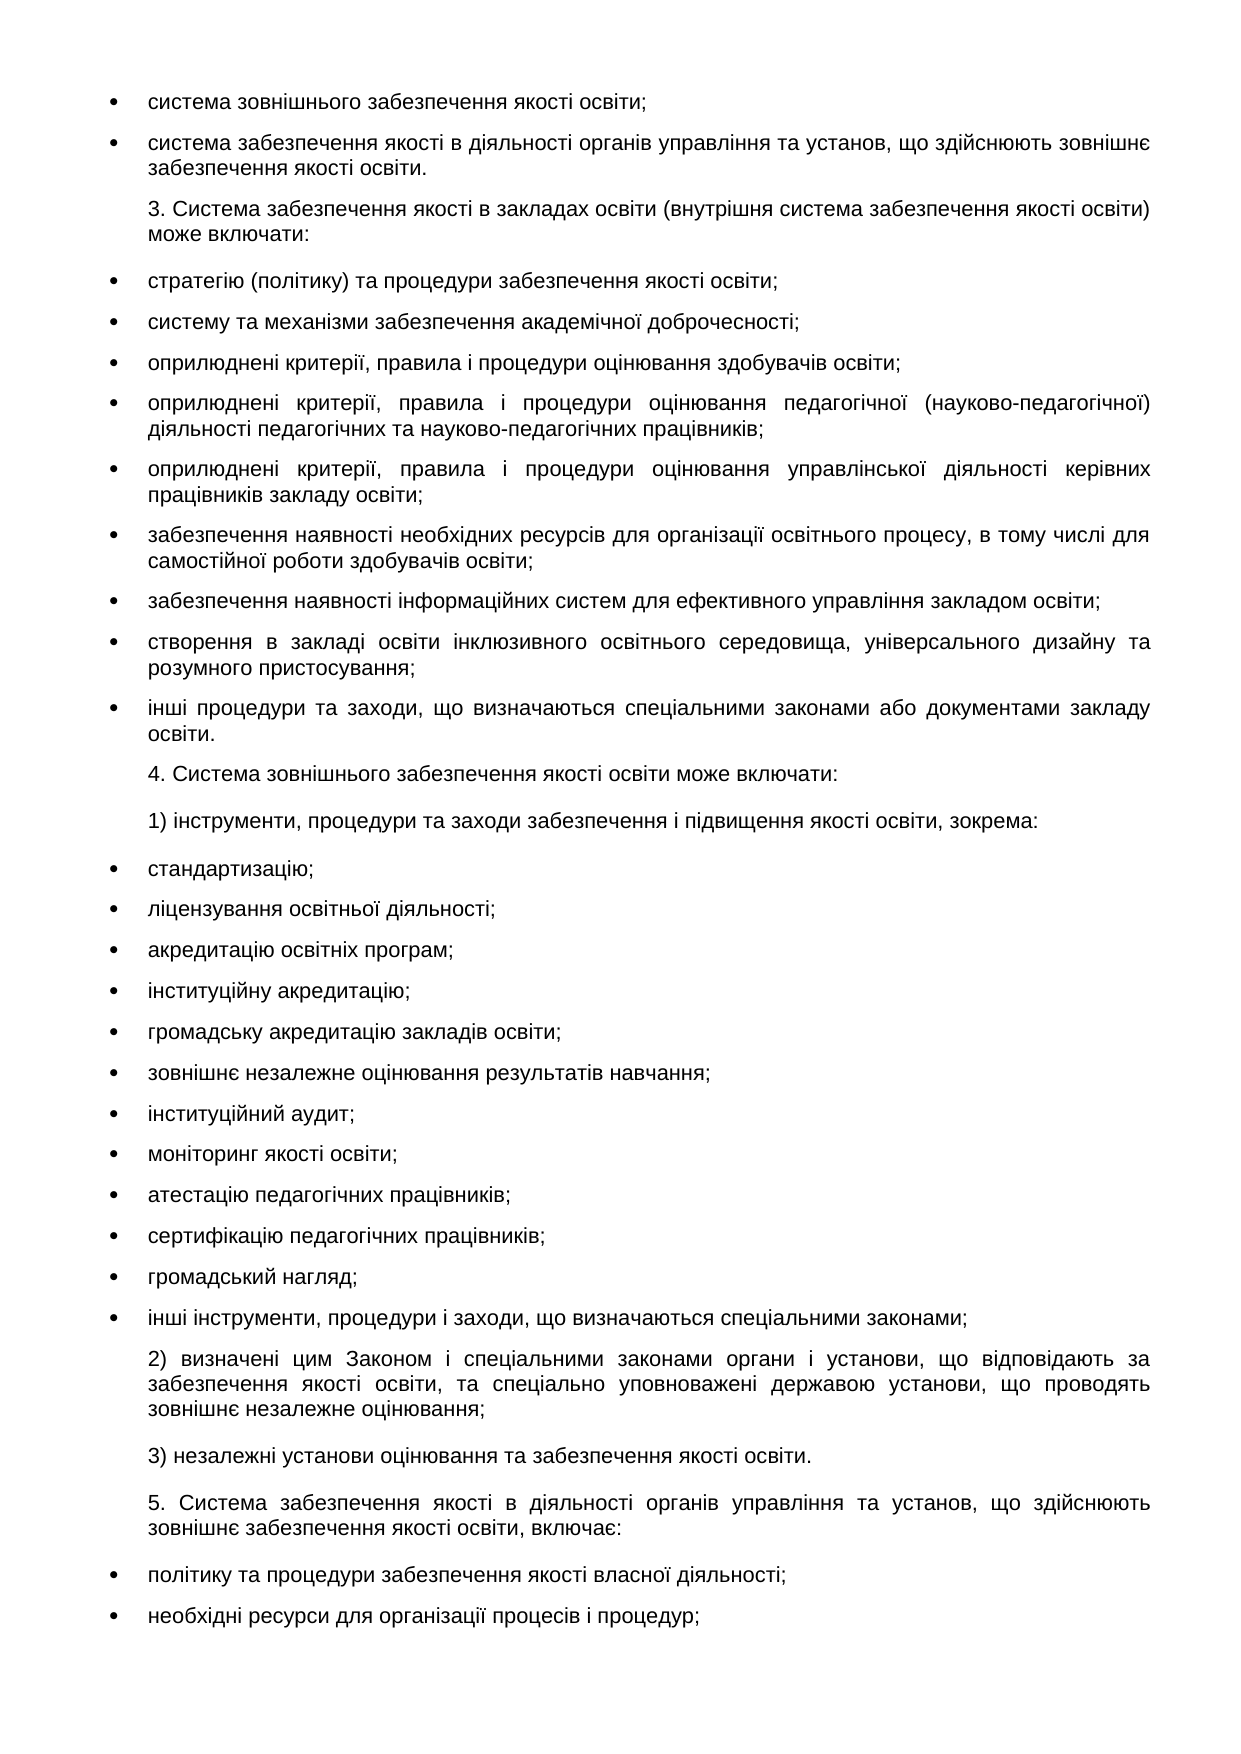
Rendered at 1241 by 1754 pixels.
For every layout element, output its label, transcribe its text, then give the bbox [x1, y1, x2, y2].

list громадську акредитацію закладів освіти; [110, 1019, 1152, 1044]
list створення в закладі освіти інклюзивного освітнього середовища, універсального дизайну та розумного пристосування; [110, 629, 1152, 679]
list зовнішнє незалежне оцінювання результатів навчання; [110, 1059, 1152, 1085]
list система забезпечення якості в діяльності органів управління та установ, що здійснюють зовнішнє забезпечення якості освіти. [110, 129, 1152, 180]
list сертифікацію педагогічних працівників; [110, 1223, 1152, 1248]
list політику та процедури забезпечення якості власної діяльності; [110, 1562, 1152, 1587]
text 2) визначені цим Законом і спеціальними законами органи і установи, що відповідають за забезпечення якості освіти, та спеціально уповноважені державою установи, що проводять зовнішнє незалежне оцінювання; [148, 1345, 1152, 1421]
list акредитацію освітніх програм; [110, 937, 1152, 962]
list інституційний аудит; [110, 1100, 1152, 1126]
list необхідні ресурси для організації процесів і процедур; [110, 1603, 1152, 1628]
text 1) інструменти, процедури та заходи забезпечення і підвищення якості освіти, зокрема: [148, 808, 1152, 833]
list оприлюднені критерії, правила і процедури оцінювання здобувачів освіти; [110, 349, 1152, 374]
list стратегію (політику) та процедури забезпечення якості освіти; [110, 268, 1152, 293]
list інституційну акредитацію; [110, 978, 1152, 1003]
text 5. Система забезпечення якості в діяльності органів управління та установ, що здійснюють зовнішнє забезпечення якості освіти, включає: [148, 1490, 1152, 1540]
text 3. Система забезпечення якості в закладах освіти (внутрішня система забезпечення якості освіти) може включати: [148, 195, 1152, 246]
list громадський нагляд; [110, 1264, 1152, 1289]
list інші процедури та заходи, що визначаються спеціальними законами або документами закладу освіти. [110, 695, 1152, 746]
text 3) незалежні установи оцінювання та забезпечення якості освіти. [148, 1443, 1152, 1468]
list систему та механізми забезпечення академічної доброчесності; [110, 308, 1152, 334]
list система зовнішнього забезпечення якості освіти; [110, 88, 1152, 114]
list ліцензування освітньої діяльності; [110, 896, 1152, 921]
text 4. Система зовнішнього забезпечення якості освіти може включати: [148, 761, 1152, 786]
list інші інструменти, процедури і заходи, що визначаються спеціальними законами; [110, 1304, 1152, 1330]
list стандартизацію; [110, 855, 1152, 881]
list оприлюднені критерії, правила і процедури оцінювання управлінської діяльності керівних працівників закладу освіти; [110, 456, 1152, 507]
list моніторинг якості освіти; [110, 1141, 1152, 1166]
list забезпечення наявності інформаційних систем для ефективного управління закладом освіти; [110, 588, 1152, 613]
list оприлюднені критерії, правила і процедури оцінювання педагогічної (науково-педагогічної) діяльності педагогічних та науково-педагогічних працівників; [110, 390, 1152, 441]
list забезпечення наявності необхідних ресурсів для організації освітнього процесу, в тому числі для самостійної роботи здобувачів освіти; [110, 522, 1152, 573]
list атестацію педагогічних працівників; [110, 1182, 1152, 1207]
